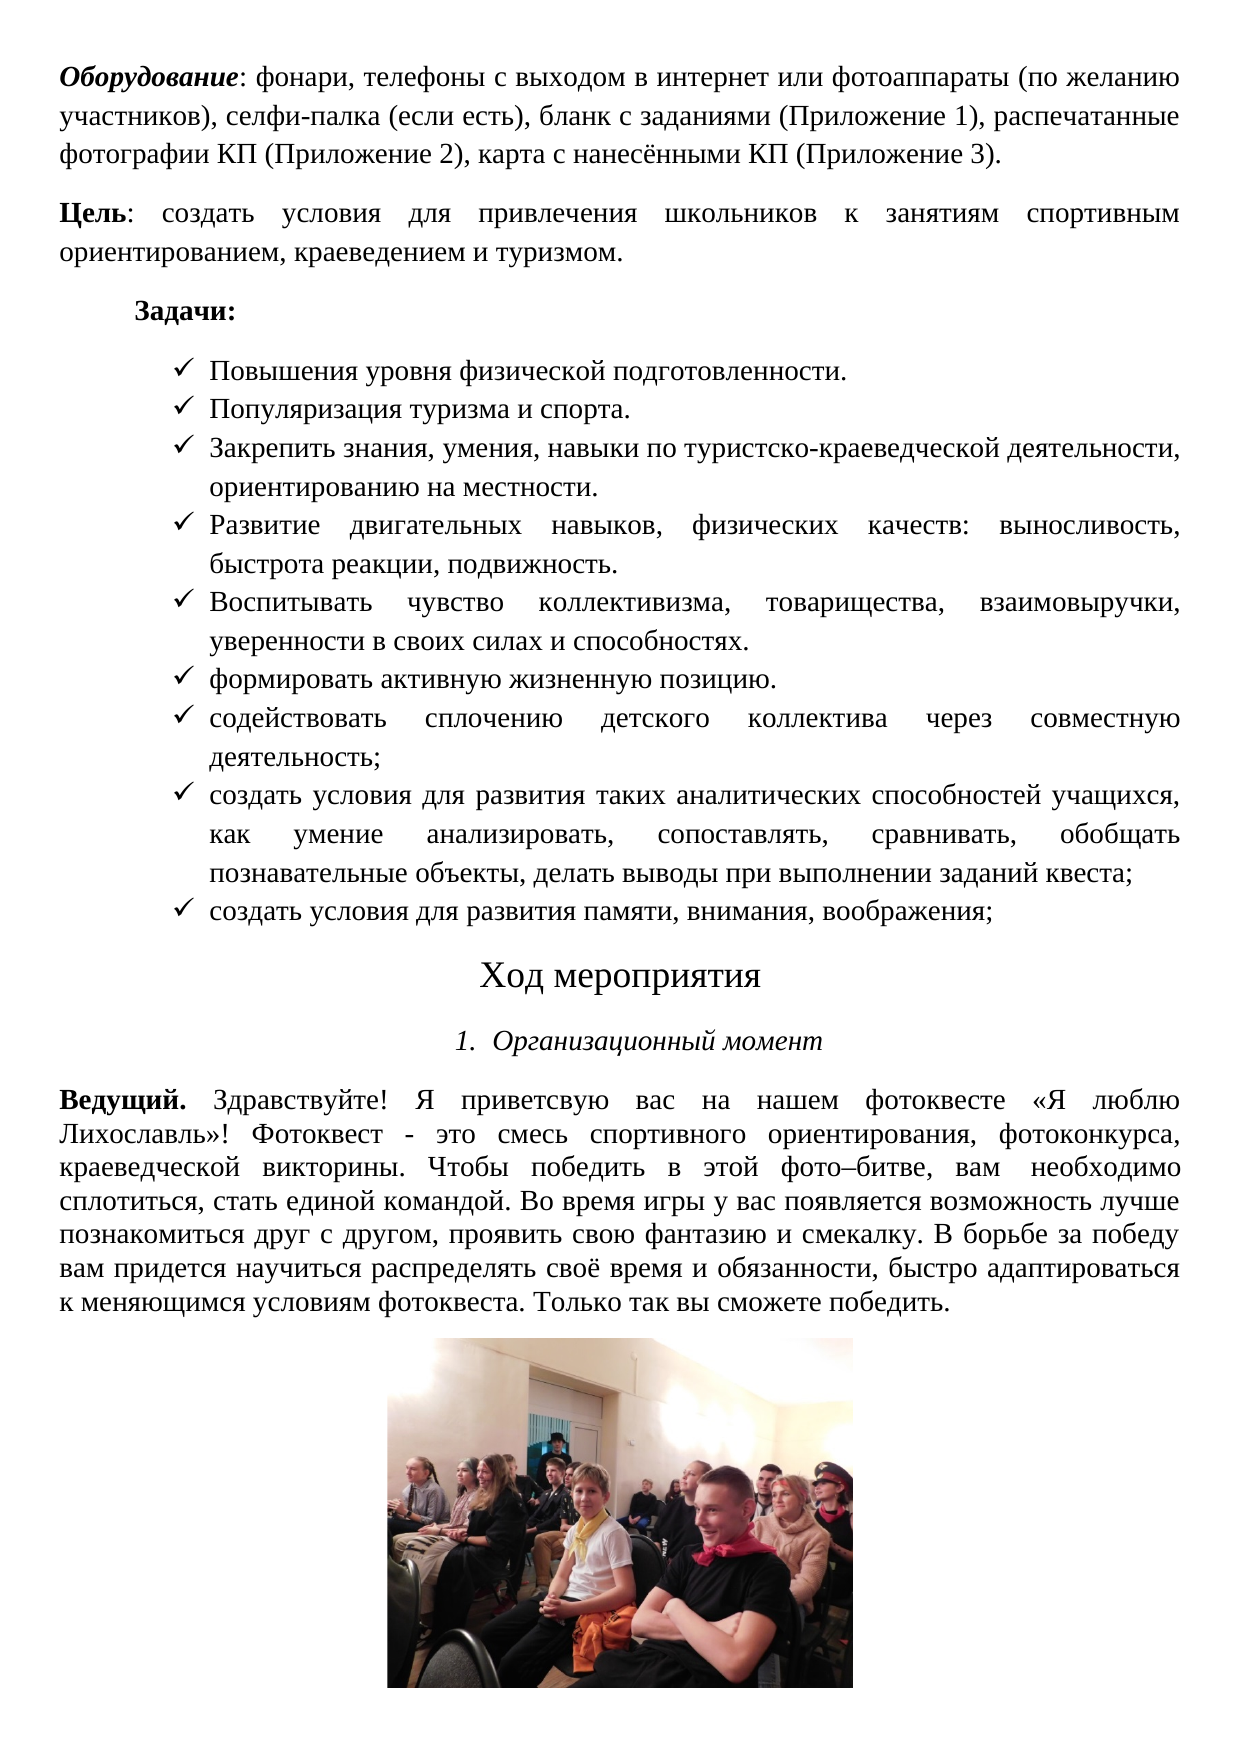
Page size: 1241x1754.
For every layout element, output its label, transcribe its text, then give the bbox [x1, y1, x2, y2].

list Повышения уровня физической подготовленности. [172, 353, 1181, 386]
text Ведущий. Здравствуйте! Я приветсвую вас на нашем фотоквесте «Я люблю Лихославль»! Фотоквест - это смесь спортивного ориентирования, фотоконкурса, краеведческой викторины. Чтобы победить в этой фото–битве, вам необходимо сплотиться, стать единой командой. Во время игры у вас появляется возможность лучше познакомиться друг с другом, проявить свою фантазию и смекалку. В борьбе за победу вам придется научиться распределять своё время и обязанности, быстро адаптироваться к меняющимся условиям фотоквеста. Только так вы сможете победить. [59, 1082, 1181, 1317]
list формировать активную жизненную позицию. [172, 662, 1181, 695]
list Закрепить знания, умения, навыки по туристско-краеведческой деятельности, ориентированию на местности. [172, 430, 1181, 502]
picture [387, 1338, 853, 1688]
list Популяризация туризма и спорта. [172, 391, 1181, 425]
text Ход мероприятия [59, 953, 1181, 996]
text Задачи: [134, 293, 1181, 327]
list Развитие двигательных навыков, физических качеств: выносливость, быстрота реакции, подвижность. [172, 507, 1181, 579]
list Воспитывать чувство коллективизма, товарищества, взаимовыручки, уверенности в своих силах и способностях. [172, 584, 1181, 657]
list Организационный момент [97, 1023, 1181, 1057]
list создать условия для развития памяти, внимания, воображения; [172, 893, 1181, 927]
list создать условия для развития таких аналитических способностей учащихся, как умение анализировать, сопоставлять, сравнивать, обобщать познавательные объекты, делать выводы при выполнении заданий квеста; [172, 777, 1181, 888]
list содействовать сплочению детского коллектива через совместную деятельность; [172, 700, 1181, 772]
text Цель: создать условия для привлечения школьников к занятиям спортивным ориентированием, краеведением и туризмом. [59, 196, 1181, 268]
text Оборудование: фонари, телефоны с выходом в интернет или фотоаппараты (по желанию участников), селфи-палка (если есть), бланк с заданиями (Приложение 1), распечатанные фотографии КП (Приложение 2), карта с нанесёнными КП (Приложение 3). [59, 59, 1181, 170]
